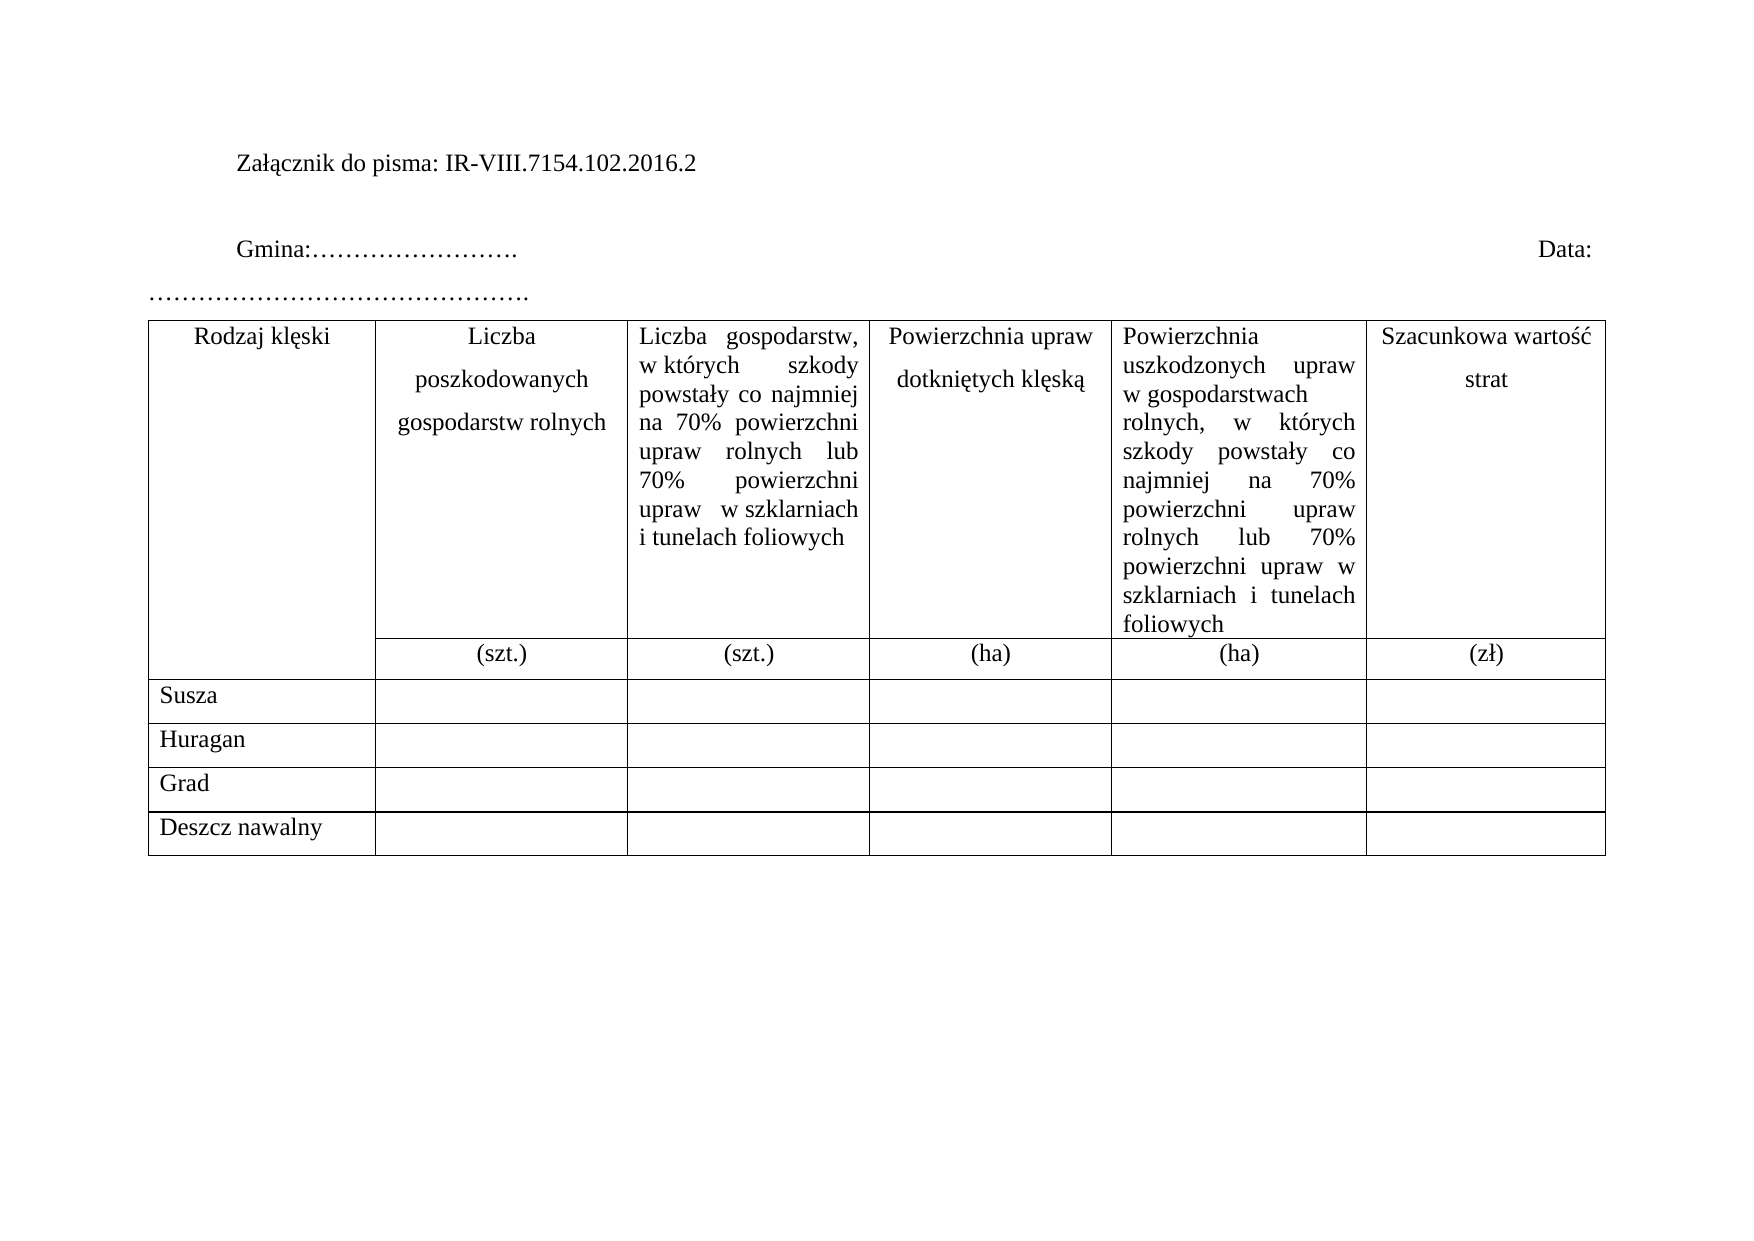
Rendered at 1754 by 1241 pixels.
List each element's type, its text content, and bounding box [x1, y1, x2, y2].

table_cell [1367, 724, 1605, 767]
table_cell [870, 768, 1111, 811]
table_cell (szt.) [628, 639, 869, 679]
table_header Szacunkowa wartość strat [1367, 321, 1605, 637]
table_cell [376, 724, 627, 767]
table_header Rodzaj klęski [149, 321, 375, 679]
table_cell [376, 680, 627, 723]
table_cell [870, 680, 1111, 723]
table_cell (szt.) [376, 639, 627, 679]
table_cell Huragan [149, 724, 375, 767]
table_header Powierzchnia upraw dotkniętych klęską [870, 321, 1111, 637]
table_cell [1112, 813, 1366, 855]
table_cell [628, 768, 869, 811]
table_cell (ha) [870, 639, 1111, 679]
table_cell [1367, 768, 1605, 811]
table_cell [376, 813, 627, 855]
table_cell [1112, 724, 1366, 767]
table_cell (zł) [1367, 639, 1605, 679]
table_cell [628, 724, 869, 767]
table_cell [1367, 680, 1605, 723]
table_cell [376, 768, 627, 811]
table_cell [1367, 813, 1605, 855]
table_cell Deszcz nawalny [149, 813, 375, 855]
table_cell Grad [149, 768, 375, 811]
table_cell [628, 680, 869, 723]
table_cell [870, 724, 1111, 767]
table_cell [1112, 768, 1366, 811]
text Załącznik do pisma: IR-VIII.7154.102.2016.2 [148, 148, 1606, 176]
table_cell [870, 813, 1111, 855]
table_header Powierzchnia uszkodzonych upraw w gospodarstwach rolnych, w których szkody powstały co najmniej na 70% powierzchni upraw rolnych lub 70% powierzchni upraw w szklarniach i tunelach foliowych [1112, 321, 1366, 637]
table_header Liczba poszkodowanych gospodarstw rolnych [376, 321, 627, 637]
table_cell [1112, 680, 1366, 723]
table_header Liczba gospodarstw, w których szkody powstały co najmniej na 70% powierzchni upraw rolnych lub 70% powierzchni upraw w szklarniach i tunelach foliowych [628, 321, 869, 637]
table_cell [628, 813, 869, 855]
text Gmina:……………………. Data:………………………………………. [148, 234, 1606, 306]
table_cell (ha) [1112, 639, 1366, 679]
table_cell Susza [149, 680, 375, 723]
